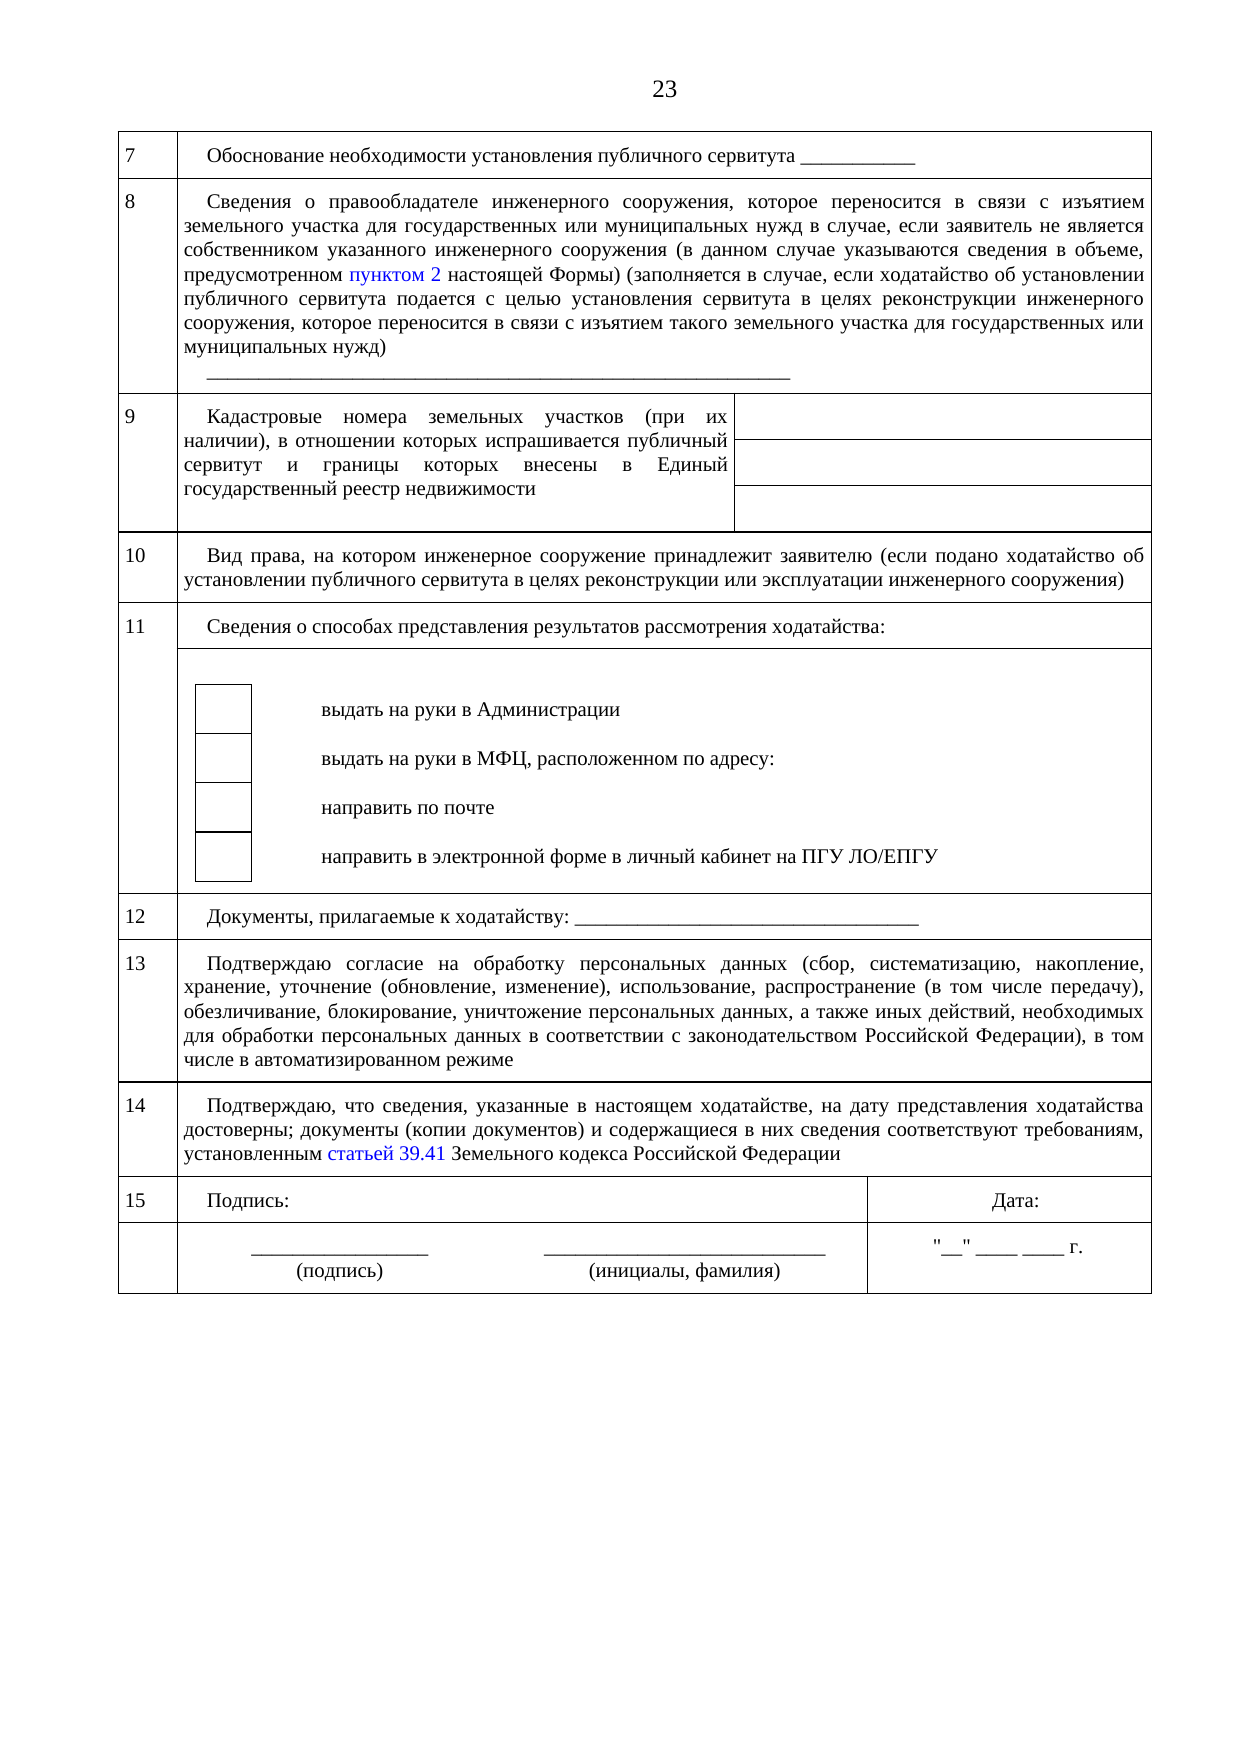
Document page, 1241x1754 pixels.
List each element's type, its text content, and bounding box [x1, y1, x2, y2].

table_cell Подтверждаю согласие на обработку персональных данных (сбор, систематизацию, накопление, хранение, уточнение (обновление, изменение), использование, распространение (в том числе передачу), обезличивание, блокирование, уничтожение персональных данных, а также иных действий, необходимых для обработки персональных данных в соответствии с законодательством Российской Федерации), в том числе в автоматизированном режиме [178, 940, 1151, 1081]
table_cell ___________________________ (инициалы, фамилия) [443, 1223, 867, 1293]
table_cell Вид права, на котором инженерное сооружение принадлежит заявителю (если подано ходатайство об установлении публичного сервитута в целях реконструкции или эксплуатации инженерного сооружения) [178, 533, 1151, 602]
table_cell Подтверждаю, что сведения, указанные в настоящем ходатайстве, на дату представления ходатайства достоверны; документы (копии документов) и содержащиеся в них сведения соответствуют требованиям, установленным статьей 39.41 Земельного кодекса Российской Федерации [178, 1083, 1151, 1176]
table_cell Документы, прилагаемые к ходатайству: _________________________________ [178, 894, 1151, 939]
table_cell 8 [119, 179, 177, 392]
table_cell Сведения о правообладателе инженерного сооружения, которое переносится в связи с изъятием земельного участка для государственных или муниципальных нужд в случае, если заявитель не является собственником указанного инженерного сооружения (в данном случае указываются сведения в объеме, предусмотренном пунктом 2 настоящей Формы) (заполняется в случае, если ходатайство об установлении публичного сервитута подается с целью установления сервитута в целях реконструкции инженерного сооружения, которое переносится в связи с изъятием такого земельного участка для государственных или муниципальных нужд) ________________________________________________________ [178, 179, 1151, 392]
table_cell [735, 486, 1151, 531]
table_cell Кадастровые номера земельных участков (при их наличии), в отношении которых испрашивается публичный сервитут и границы которых внесены в Единый государственный реестр недвижимости [178, 394, 734, 531]
table_cell "__" ____ ____ г. [868, 1223, 1151, 1293]
table_cell Подпись: [178, 1177, 867, 1222]
table_cell 7 [119, 132, 177, 178]
table_cell Обоснование необходимости установления публичного сервитута ___________ [178, 132, 1151, 178]
table_cell [178, 649, 1151, 892]
table_cell [119, 1223, 177, 1293]
table_cell 13 [119, 940, 177, 1081]
table_cell Сведения о способах представления результатов рассмотрения ходатайства: [178, 603, 1151, 648]
table_cell 10 [119, 533, 177, 602]
table_cell 9 [119, 394, 177, 531]
table_cell 12 [119, 894, 177, 939]
table_cell [735, 394, 1151, 439]
table_cell 15 [119, 1177, 177, 1222]
table_cell _________________ (подпись) [178, 1223, 443, 1293]
table_cell Дата: [868, 1177, 1151, 1222]
table_cell 14 [119, 1083, 177, 1176]
table_cell [735, 440, 1151, 485]
table_cell 11 [119, 603, 177, 892]
